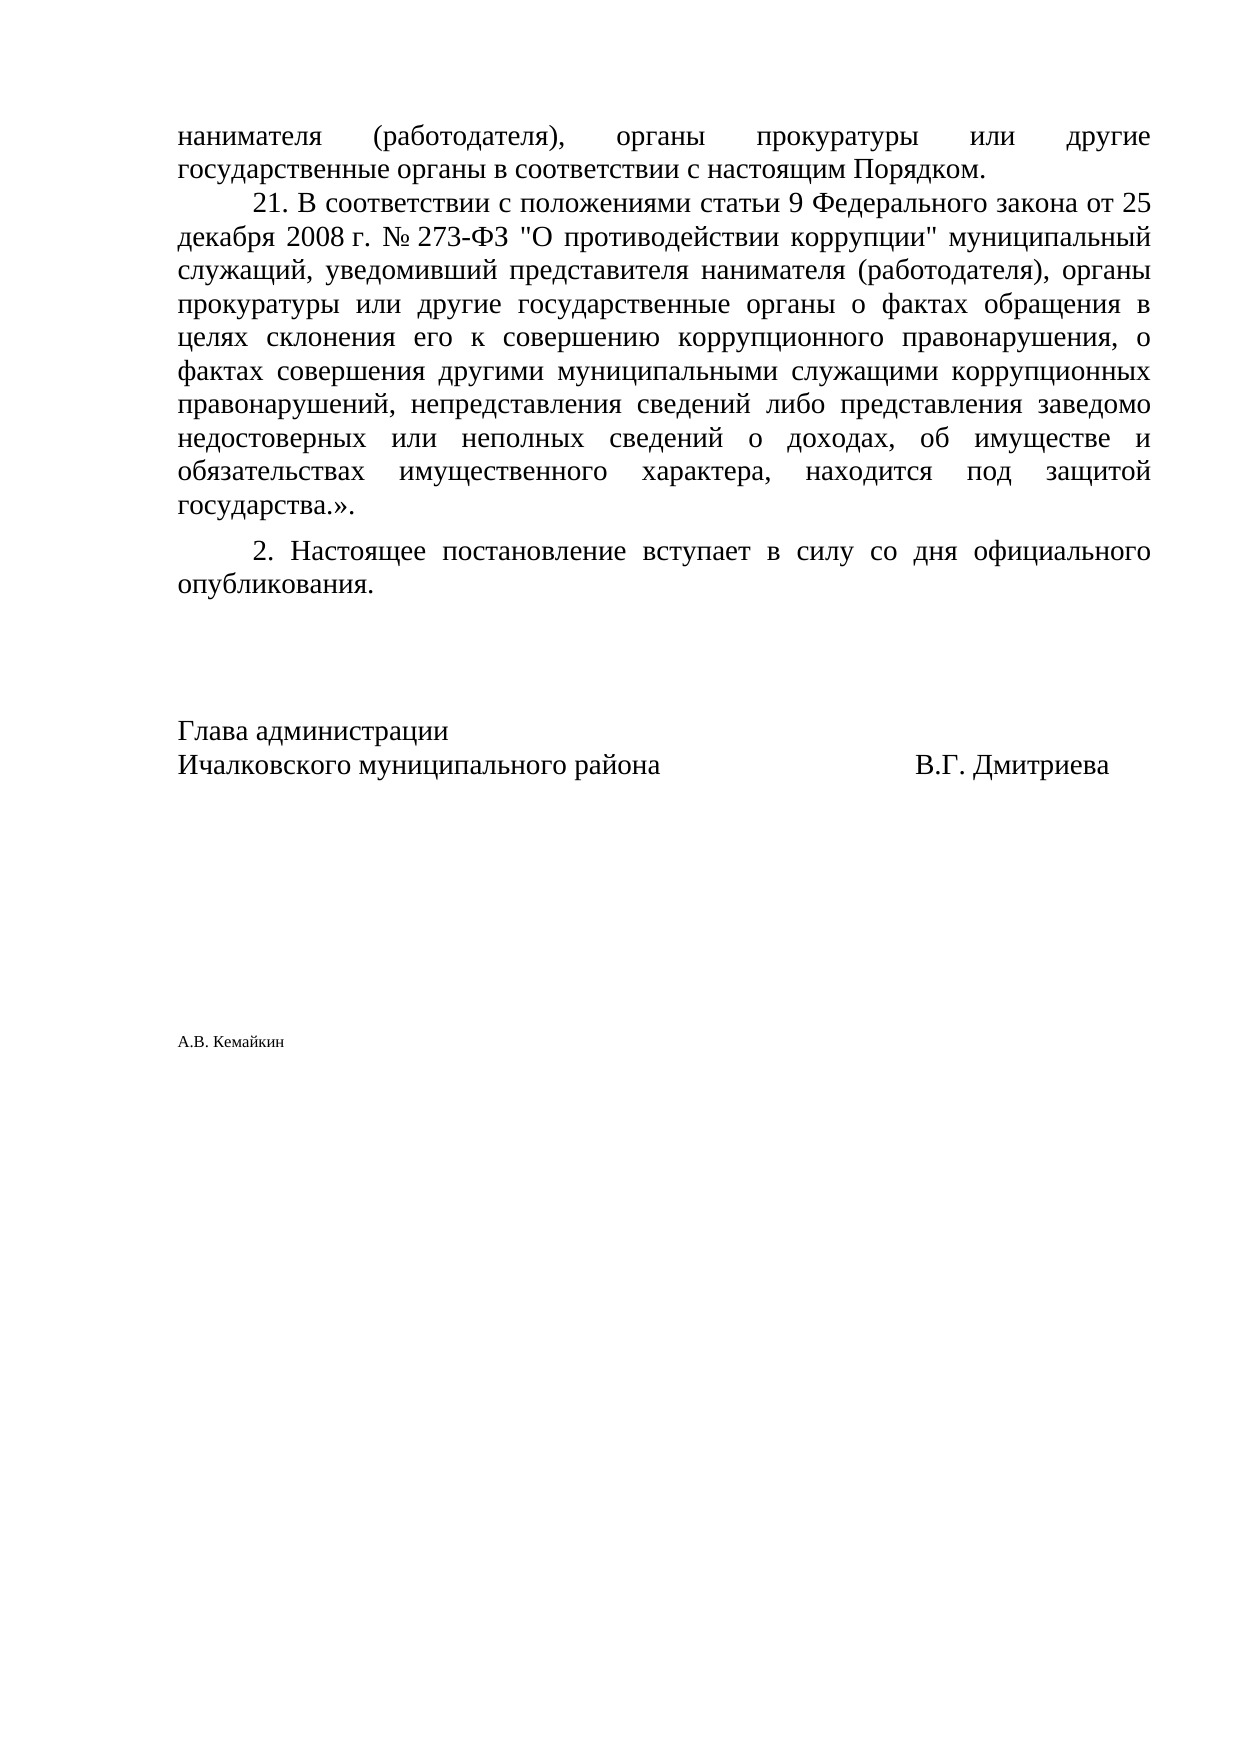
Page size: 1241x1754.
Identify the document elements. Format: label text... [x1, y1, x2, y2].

text А.В. Кемайкин [177, 1032, 1152, 1051]
text Глава администрации [177, 713, 1152, 747]
text 2. Настоящее постановление вступает в силу со дня официального опубликования. [177, 533, 1152, 600]
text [177, 118, 1152, 185]
text Ичалковского муниципального района В.Г. Дмитриева [177, 747, 1152, 780]
text 21. В соответствии с положениями статьи 9 Федерального закона от 25 декабря 2008 г. № 273-ФЗ "О противодействии коррупции" муниципальный служащий, уведомивший представителя нанимателя (работодателя), органы прокуратуры или другие государственные органы о фактах обращения в целях склонения его к совершению коррупционного правонарушения, о фактах совершения другими муниципальными служащими коррупционных правонарушений, непредставления сведений либо представления заведомо недостоверных или неполных сведений о доходах, об имуществе и обязательствах имущественного характера, находится под защитой государства.». [177, 185, 1152, 521]
